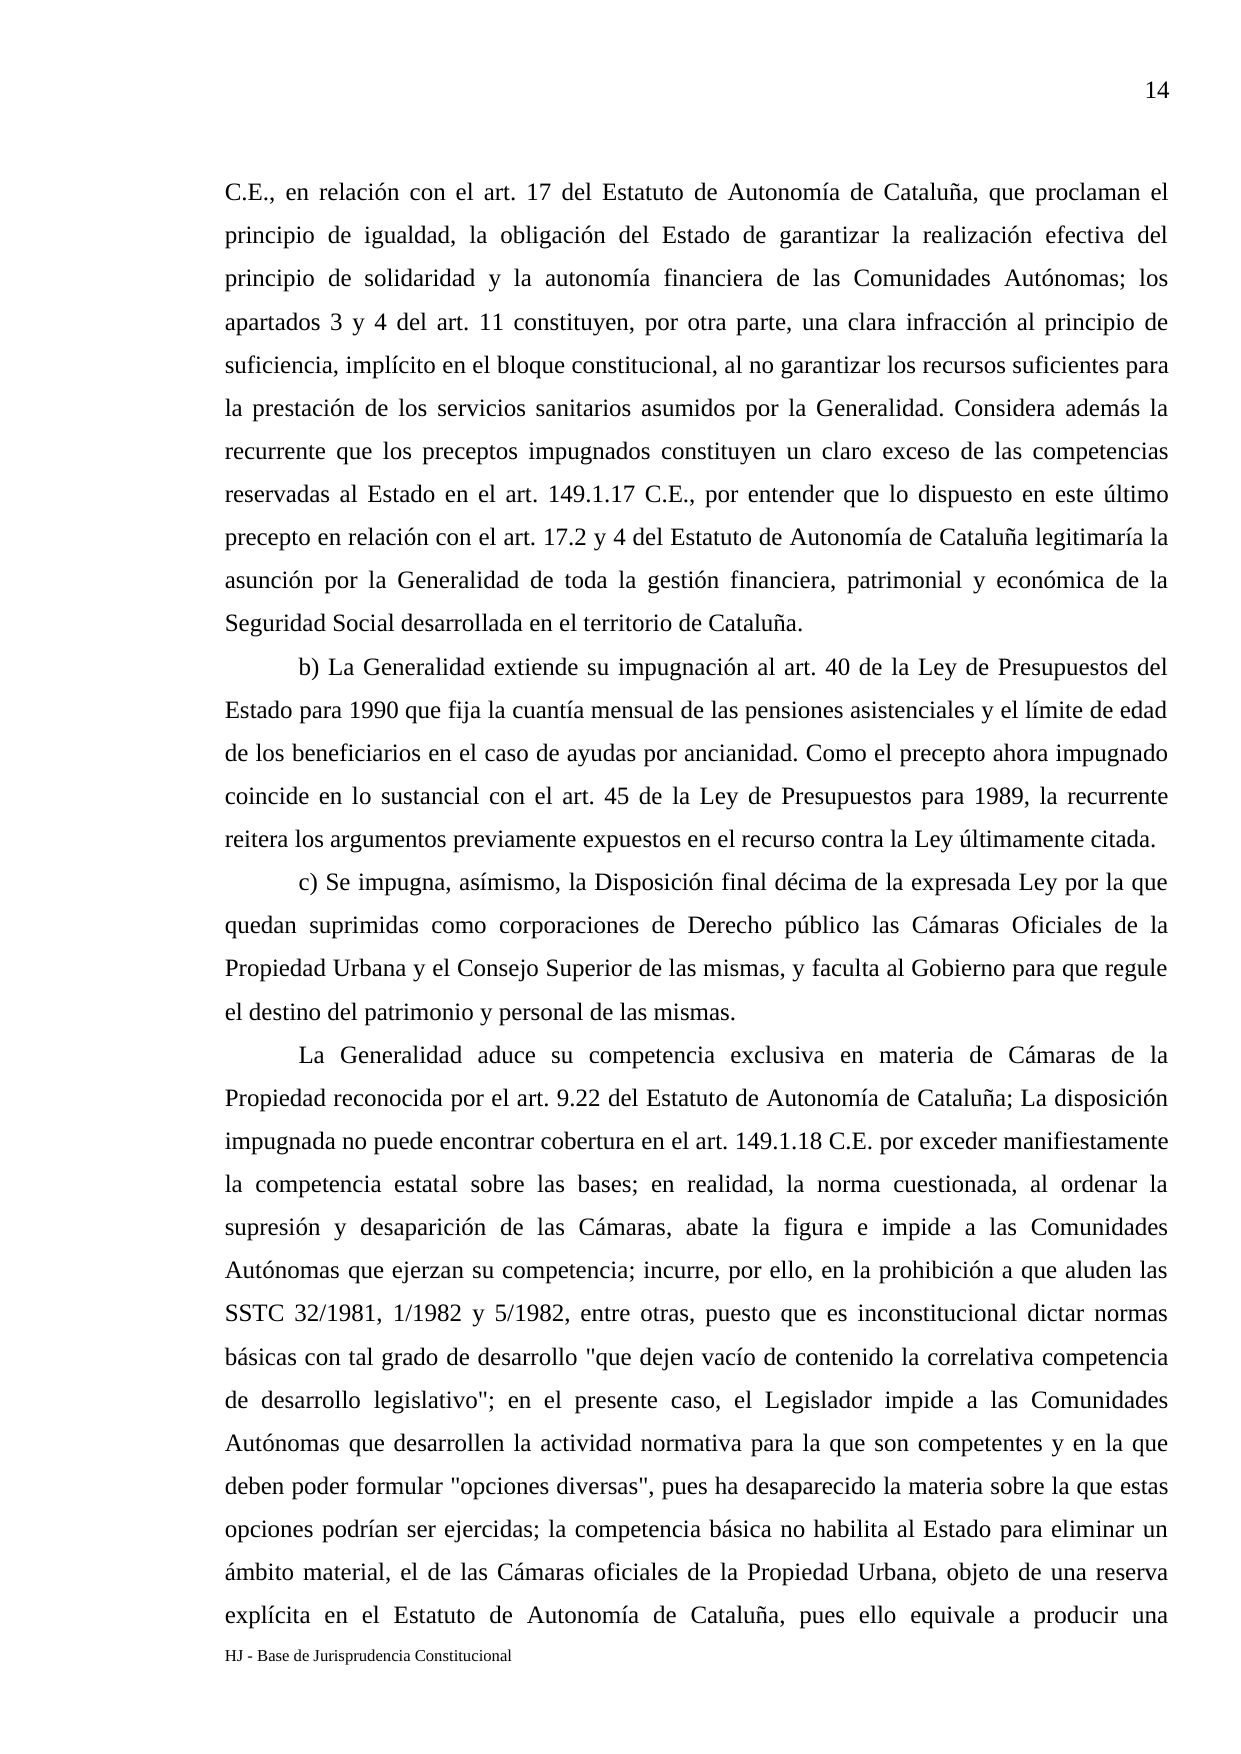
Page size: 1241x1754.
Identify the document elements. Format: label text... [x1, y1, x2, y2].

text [224, 1040, 1169, 1629]
text c) Se impugna, asímismo, la Disposición final décima de la expresada Ley por la que quedan suprimidas como corporaciones de Derecho público las Cámaras Oficiales de la Propiedad Urbana y el Consejo Superior de las mismas, y faculta al Gobierno para que regule el destino del patrimonio y personal de las mismas. [224, 867, 1169, 1025]
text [224, 177, 1169, 637]
text b) La Generalidad extiende su impugnación al art. 40 de la Ley de Presupuestos del Estado para 1990 que fija la cuantía mensual de las pensiones asistenciales y el límite de edad de los beneficiarios en el caso de ayudas por ancianidad. Como el precepto ahora impugnado coincide en lo sustancial con el art. 45 de la Ley de Presupuestos para 1989, la recurrente reitera los argumentos previamente expuestos en el recurso contra la Ley últimamente citada. [224, 652, 1169, 853]
